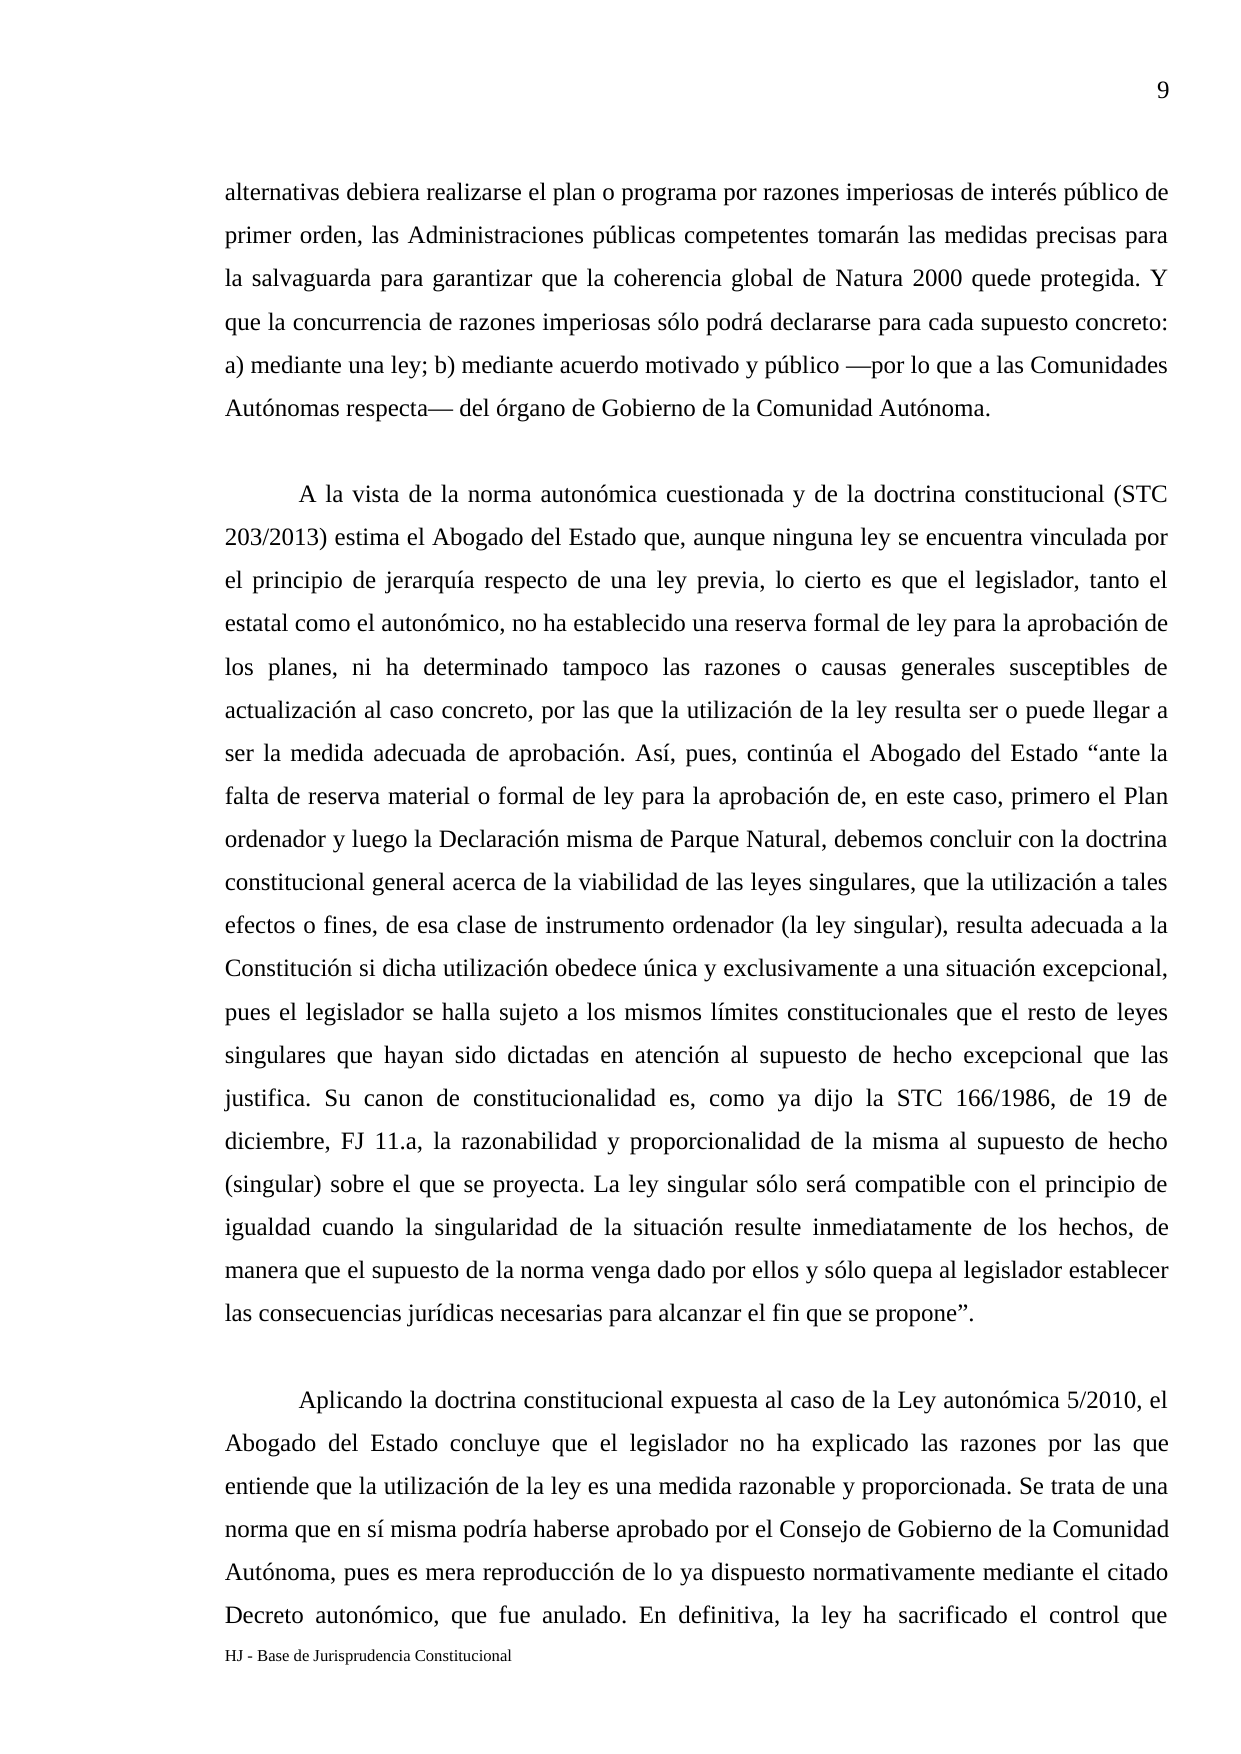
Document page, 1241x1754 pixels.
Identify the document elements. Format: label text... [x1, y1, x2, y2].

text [224, 1385, 1169, 1629]
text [224, 177, 1169, 422]
text A la vista de la norma autonómica cuestionada y de la doctrina constitucional (STC 203/2013) estima el Abogado del Estado que, aunque ninguna ley se encuentra vinculada por el principio de jerarquía respecto de una ley previa, lo cierto es que el legislador, tanto el estatal como el autonómico, no ha establecido una reserva formal de ley para la aprobación de los planes, ni ha determinado tampoco las razones o causas generales susceptibles de actualización al caso concreto, por las que la utilización de la ley resulta ser o puede llegar a ser la medida adecuada de aprobación. Así, pues, continúa el Abogado del Estado “ante la falta de reserva material o formal de ley para la aprobación de, en este caso, primero el Plan ordenador y luego la Declaración misma de Parque Natural, debemos concluir con la doctrina constitucional general acerca de la viabilidad de las leyes singulares, que la utilización a tales efectos o fines, de esa clase de instrumento ordenador (la ley singular), resulta adecuada a la Constitución si dicha utilización obedece única y exclusivamente a una situación excepcional, pues el legislador se halla sujeto a los mismos límites constitucionales que el resto de leyes singulares que hayan sido dictadas en atención al supuesto de hecho excepcional que las justifica. Su canon de constitucionalidad es, como ya dijo la STC 166/1986, de 19 de diciembre, FJ 11.a, la razonabilidad y proporcionalidad de la misma al supuesto de hecho (singular) sobre el que se proyecta. La ley singular sólo será compatible con el principio de igualdad cuando la singularidad de la situación resulte inmediatamente de los hechos, de manera que el supuesto de la norma venga dado por ellos y sólo quepa al legislador establecer las consecuencias jurídicas necesarias para alcanzar el fin que se propone”. [224, 479, 1169, 1327]
